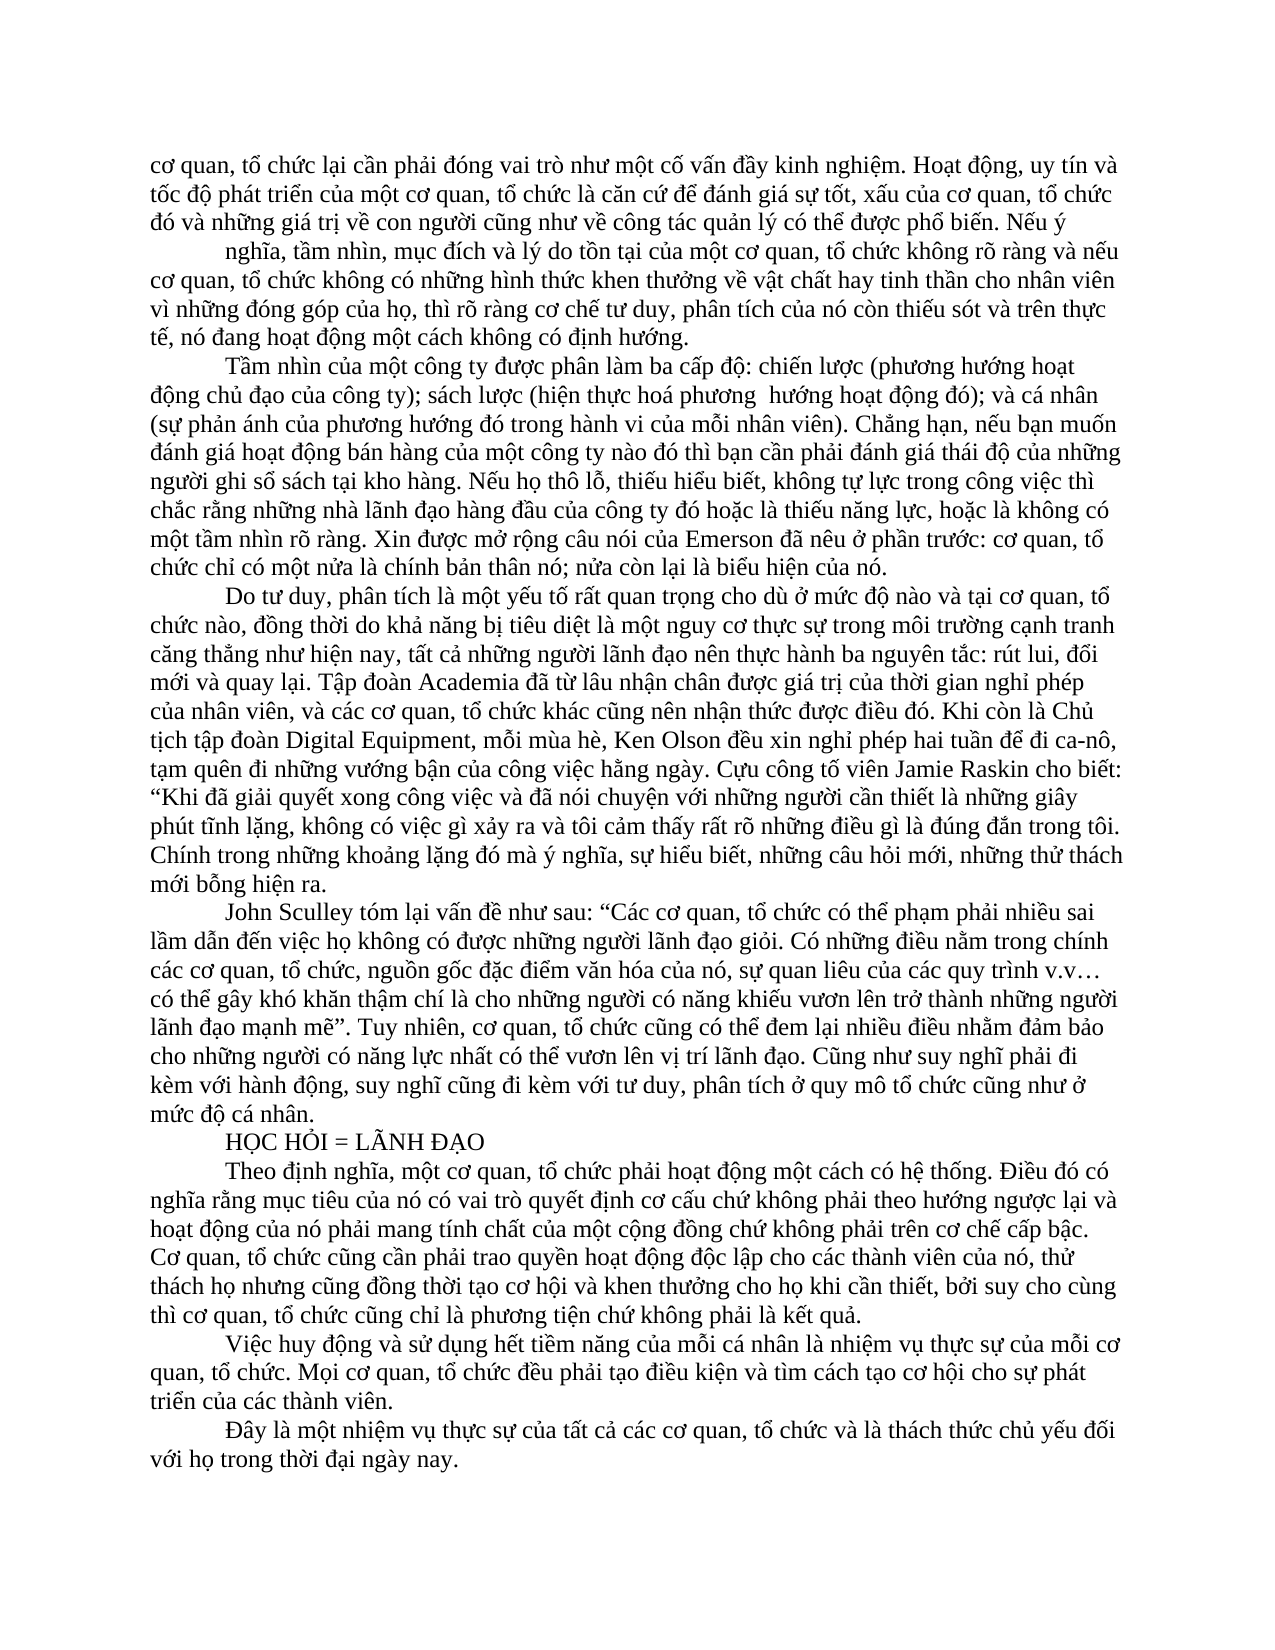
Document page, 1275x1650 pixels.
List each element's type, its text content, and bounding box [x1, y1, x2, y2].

text Theo định nghĩa, một cơ quan, tổ chức phải hoạt động một cách có hệ thống. Điều đó có nghĩa rằng mục tiêu của nó có vai trò quyết định cơ cấu chứ không phải theo hướng ngược lại và hoạt động của nó phải mang tính chất của một cộng đồng chứ không phải trên cơ chế cấp bậc. Cơ quan, tổ chức cũng cần phải trao quyền hoạt động độc lập cho các thành viên của nó, thử thách họ nhưng cũng đồng thời tạo cơ hội và khen thưởng cho họ khi cần thiết, bởi suy cho cùng thì cơ quan, tổ chức cũng chỉ là phương tiện chứ không phải là kết quả. [150, 1156, 1125, 1329]
text John Sculley tóm lại vấn đề như sau: “Các cơ quan, tổ chức có thể phạm phải nhiều sai lầm dẫn đến việc họ không có được những người lãnh đạo giỏi. Có những điều nằm trong chính các cơ quan, tổ chức, nguồn gốc đặc điểm văn hóa của nó, sự quan liêu của các quy trình v.v… có thể gây khó khăn thậm chí là cho những người có năng khiếu vươn lên trở thành những người lãnh đạo mạnh mẽ”. Tuy nhiên, cơ quan, tổ chức cũng có thể đem lại nhiều điều nhằm đảm bảo cho những người có năng lực nhất có thể vươn lên vị trí lãnh đạo. Cũng như suy nghĩ phải đi kèm với hành động, suy nghĩ cũng đi kèm với tư duy, phân tích ở quy mô tổ chức cũng như ở mức độ cá nhân. [150, 897, 1125, 1127]
text Tầm nhìn của một công ty được phân làm ba cấp độ: chiến lược (phương hướng hoạt động chủ đạo của công ty); sách lược (hiện thực hoá phương hướng hoạt động đó); và cá nhân (sự phản ánh của phương hướng đó trong hành vi của mỗi nhân viên). Chẳng hạn, nếu bạn muốn đánh giá hoạt động bán hàng của một công ty nào đó thì bạn cần phải đánh giá thái độ của những người ghi sổ sách tại kho hàng. Nếu họ thô lỗ, thiếu hiểu biết, không tự lực trong công việc thì chắc rằng những nhà lãnh đạo hàng đầu của công ty đó hoặc là thiếu năng lực, hoặc là không có một tầm nhìn rõ ràng. Xin được mở rộng câu nói của Emerson đã nêu ở phần trước: cơ quan, tổ chức chỉ có một nửa là chính bản thân nó; nửa còn lại là biểu hiện của nó. [150, 351, 1125, 581]
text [150, 150, 1125, 236]
text Đây là một nhiệm vụ thực sự của tất cả các cơ quan, tổ chức và là thách thức chủ yếu đối với họ trong thời đại ngày nay. [150, 1415, 1125, 1472]
text Việc huy động và sử dụng hết tiềm năng của mỗi cá nhân là nhiệm vụ thực sự của mỗi cơ quan, tổ chức. Mọi cơ quan, tổ chức đều phải tạo điều kiện và tìm cách tạo cơ hội cho sự phát triển của các thành viên. [150, 1329, 1125, 1415]
text HỌC HỎI = LÃNH ĐẠO [150, 1127, 1125, 1156]
text nghĩa, tầm nhìn, mục đích và lý do tồn tại của một cơ quan, tổ chức không rõ ràng và nếu cơ quan, tổ chức không có những hình thức khen thưởng về vật chất hay tinh thần cho nhân viên vì những đóng góp của họ, thì rõ ràng cơ chế tư duy, phân tích của nó còn thiếu sót và trên thực tế, nó đang hoạt động một cách không có định hướng. [150, 236, 1125, 351]
text Do tư duy, phân tích là một yếu tố rất quan trọng cho dù ở mức độ nào và tại cơ quan, tổ chức nào, đồng thời do khả năng bị tiêu diệt là một nguy cơ thực sự trong môi trường cạnh tranh căng thẳng như hiện nay, tất cả những người lãnh đạo nên thực hành ba nguyên tắc: rút lui, đổi mới và quay lại. Tập đoàn Academia đã từ lâu nhận chân được giá trị của thời gian nghỉ phép của nhân viên, và các cơ quan, tổ chức khác cũng nên nhận thức được điều đó. Khi còn là Chủ tịch tập đoàn Digital Equipment, mỗi mùa hè, Ken Olson đều xin nghỉ phép hai tuần để đi ca-nô, tạm quên đi những vướng bận của công việc hằng ngày. Cựu công tố viên Jamie Raskin cho biết: “Khi đã giải quyết xong công việc và đã nói chuyện với những người cần thiết là những giây phút tĩnh lặng, không có việc gì xảy ra và tôi cảm thấy rất rõ những điều gì là đúng đắn trong tôi. Chính trong những khoảng lặng đó mà ý nghĩa, sự hiểu biết, những câu hỏi mới, những thử thách mới bỗng hiện ra. [150, 581, 1125, 897]
